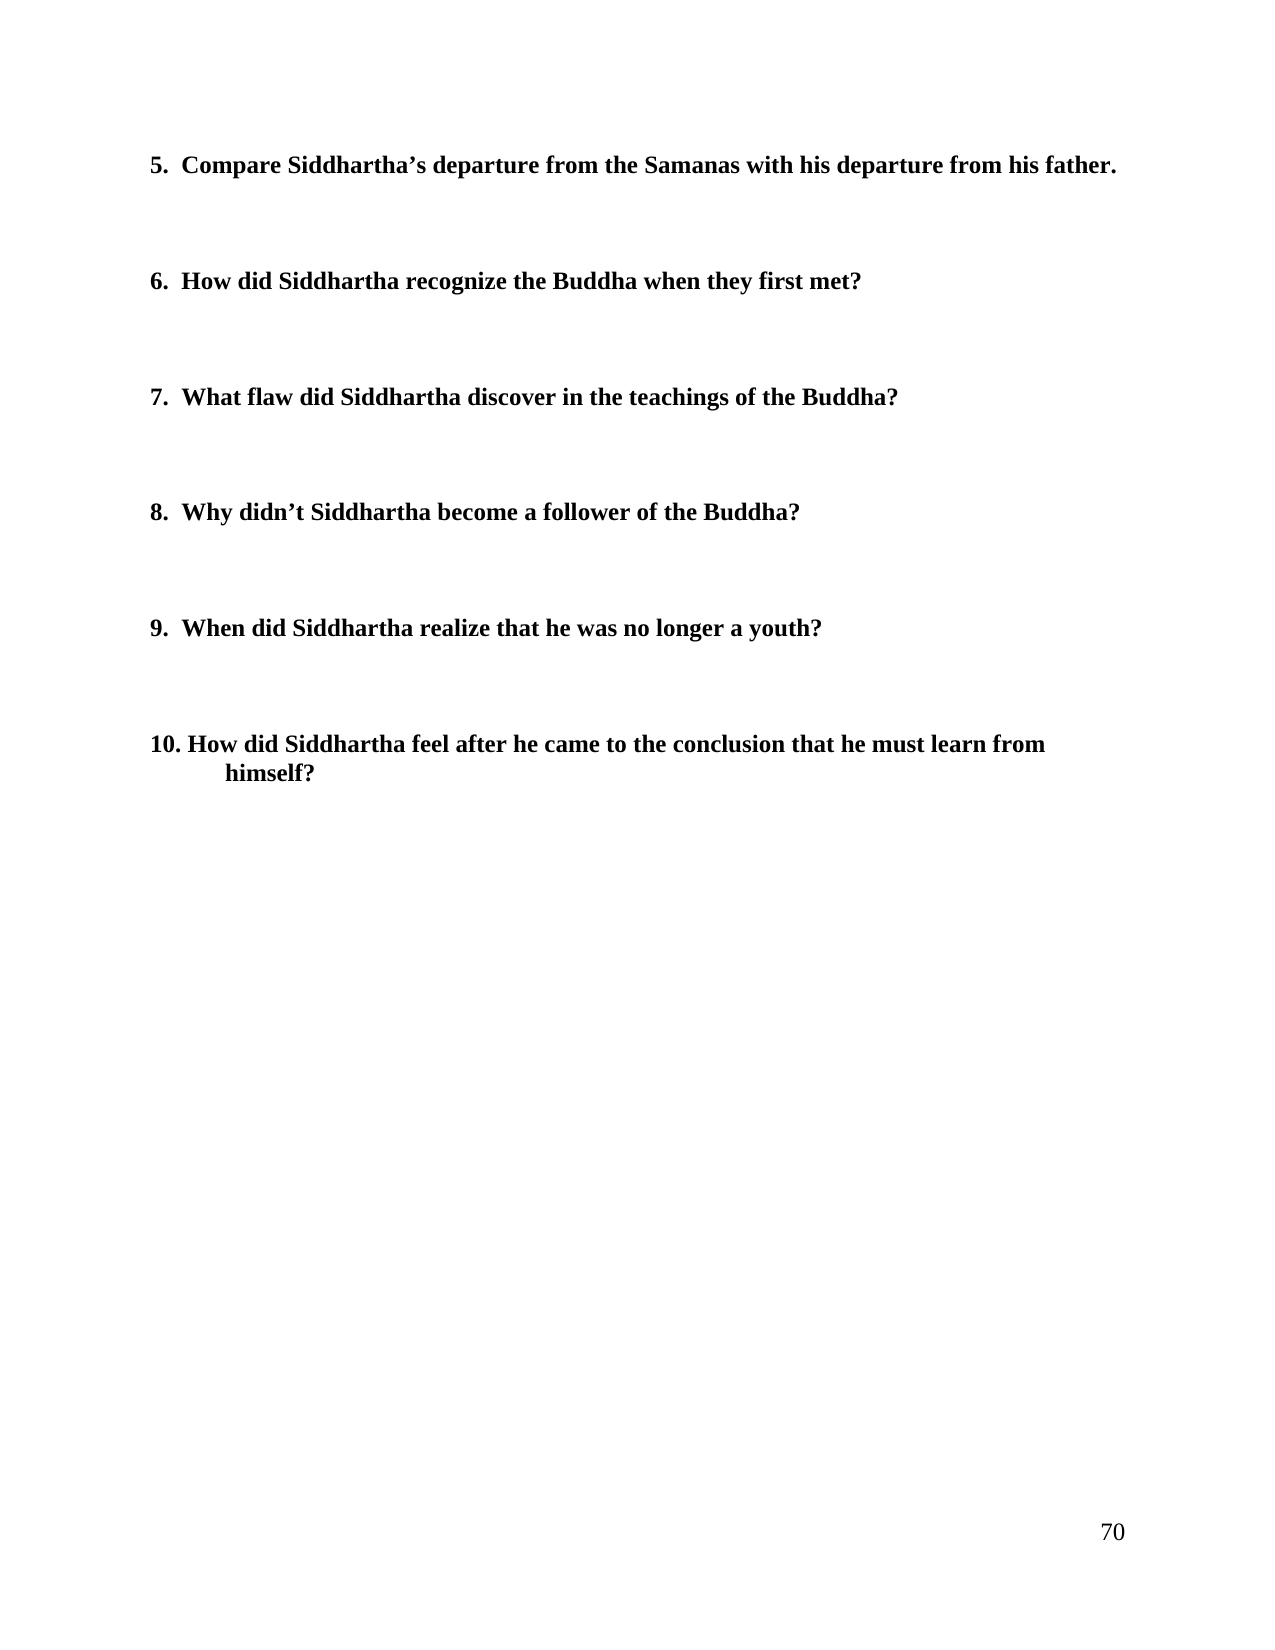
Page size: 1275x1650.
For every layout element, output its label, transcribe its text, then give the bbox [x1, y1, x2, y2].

text 8. Why didn’t Siddhartha become a follower of the Buddha? [150, 497, 1125, 526]
text 6. How did Siddhartha recognize the Buddha when they first met? [150, 266, 1125, 294]
text 7. What flaw did Siddhartha discover in the teachings of the Buddha? [150, 382, 1125, 410]
text 9. When did Siddhartha realize that he was no longer a youth? [150, 613, 1125, 642]
text 10. How did Siddhartha feel after he came to the conclusion that he must learn from himself? [150, 729, 1125, 787]
text 5. Compare Siddhartha’s departure from the Samanas with his departure from his father. [150, 150, 1125, 179]
